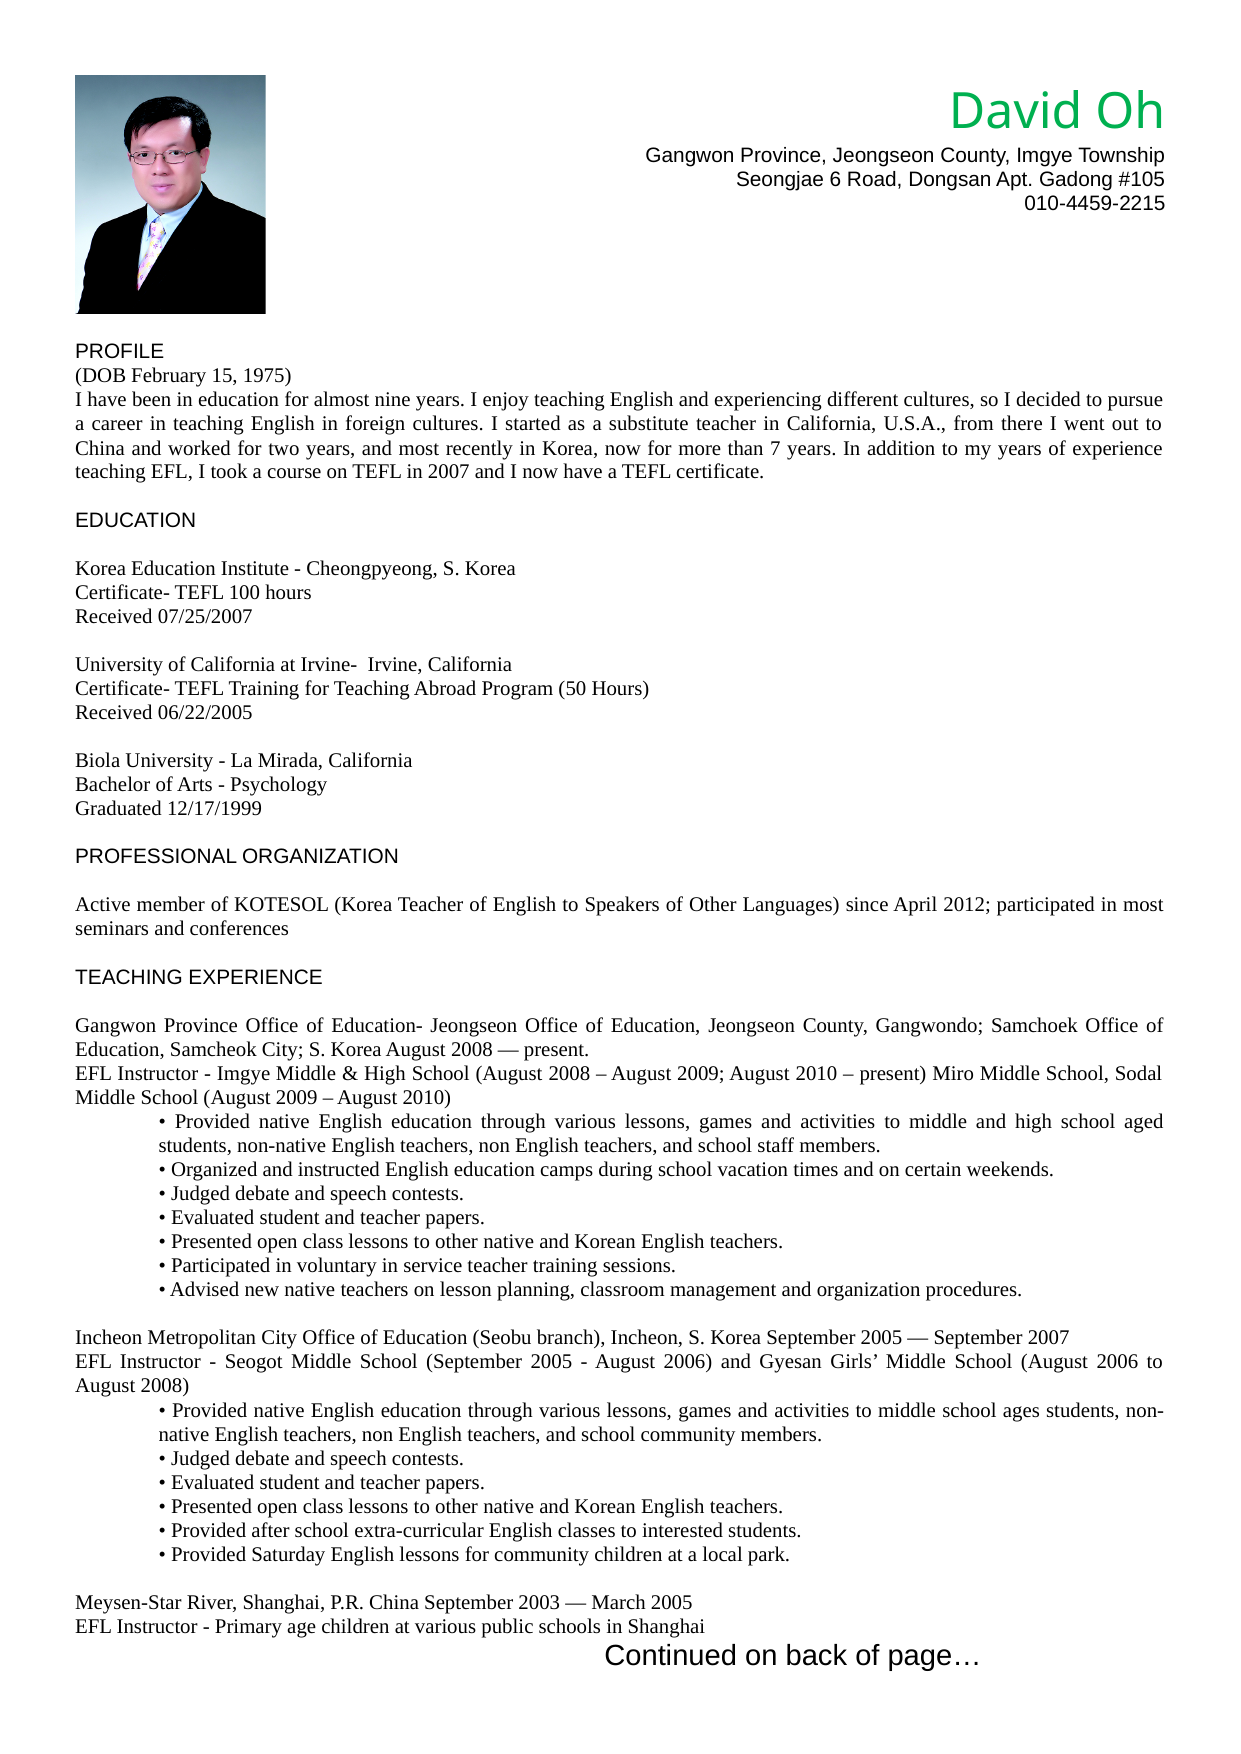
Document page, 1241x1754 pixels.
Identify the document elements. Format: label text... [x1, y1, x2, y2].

text Certificate- TEFL Training for Teaching Abroad Program (50 Hours) [75, 676, 1165, 700]
text EFL Instructor - Seogot Middle School (September 2005 - August 2006) and Gyesan Girls’ Middle School (August 2006 to August 2008) [75, 1349, 1165, 1397]
text TEACHING EXPERIENCE [75, 964, 1165, 988]
text • Evaluated student and teacher papers. [75, 1205, 1165, 1229]
text Gangwon Province, Jeongseon County, Imgye Township [266, 143, 1165, 167]
text • Advised new native teachers on lesson planning, classroom management and organization procedures. [75, 1277, 1165, 1301]
text Bachelor of Arts - Psychology [75, 772, 1165, 796]
text • Provided after school extra-curricular English classes to interested students. [75, 1518, 1165, 1542]
text Korea Education Institute - Cheongpyeong, S. Korea [75, 556, 1165, 580]
text • Provided native English education through various lessons, games and activities to middle and high school aged students, non-native English teachers, non English teachers, and school staff members. [158, 1109, 1165, 1157]
text • Provided native English education through various lessons, games and activities to middle school ages students, non-native English teachers, non English teachers, and school community members. [158, 1397, 1165, 1446]
text Seongjae 6 Road, Dongsan Apt. Gadong #105 [266, 167, 1165, 191]
text Certificate- TEFL 100 hours [75, 580, 1165, 604]
text • Participated in voluntary in service teacher training sessions. [75, 1253, 1165, 1277]
text David Oh [266, 75, 1165, 143]
text University of California at Irvine- Irvine, California [75, 652, 1165, 676]
text Biola University - La Mirada, California [75, 748, 1165, 772]
text • Evaluated student and teacher papers. [75, 1470, 1165, 1494]
text • Presented open class lessons to other native and Korean English teachers. [75, 1229, 1165, 1253]
text (DOB February 15, 1975) [75, 363, 1165, 387]
text • Presented open class lessons to other native and Korean English teachers. [75, 1494, 1165, 1518]
text EFL Instructor - Imgye Middle & High School (August 2008 – August 2009; August 2010 – present) Miro Middle School, Sodal Middle School (August 2009 – August 2010) [75, 1061, 1165, 1109]
text Received 07/25/2007 [75, 604, 1165, 628]
text Incheon Metropolitan City Office of Education (Seobu branch), Incheon, S. Korea September 2005 — September 2007 [75, 1325, 1165, 1349]
picture [75, 75, 266, 314]
text • Provided Saturday English lessons for community children at a local park. [75, 1542, 1165, 1566]
text EFL Instructor - Primary age children at various public schools in Shanghai [75, 1614, 1165, 1638]
text PROFESSIONAL ORGANIZATION [75, 844, 1165, 868]
text • Organized and instructed English education camps during school vacation times and on certain weekends. [158, 1157, 1165, 1181]
text Continued on back of page… [575, 1638, 990, 1672]
text EDUCATION [75, 508, 1165, 532]
text Gangwon Province Office of Education- Jeongseon Office of Education, Jeongseon County, Gangwondo; Samchoek Office of Education, Samcheok City; S. Korea August 2008 — present. [75, 1012, 1165, 1061]
text • Judged debate and speech contests. [75, 1446, 1165, 1470]
text Graduated 12/17/1999 [75, 796, 1165, 820]
text Received 06/22/2005 [75, 700, 1165, 724]
text I have been in education for almost nine years. I enjoy teaching English and experiencing different cultures, so I decided to pursue a career in teaching English in foreign cultures. I started as a substitute teacher in California, U.S.A., from there I went out to China and worked for two years, and most recently in Korea, now for more than 7 years. In addition to my years of experience teaching EFL, I took a course on TEFL in 2007 and I now have a TEFL certificate. [75, 387, 1165, 483]
text Active member of KOTESOL (Korea Teacher of English to Speakers of Other Languages) since April 2012; participated in most seminars and conferences [75, 892, 1165, 940]
text PROFILE [75, 339, 1165, 363]
text Meysen-Star River, Shanghai, P.R. China September 2003 — March 2005 [75, 1590, 1165, 1614]
text • Judged debate and speech contests. [75, 1181, 1165, 1205]
text 010-4459-2215 [266, 191, 1165, 215]
